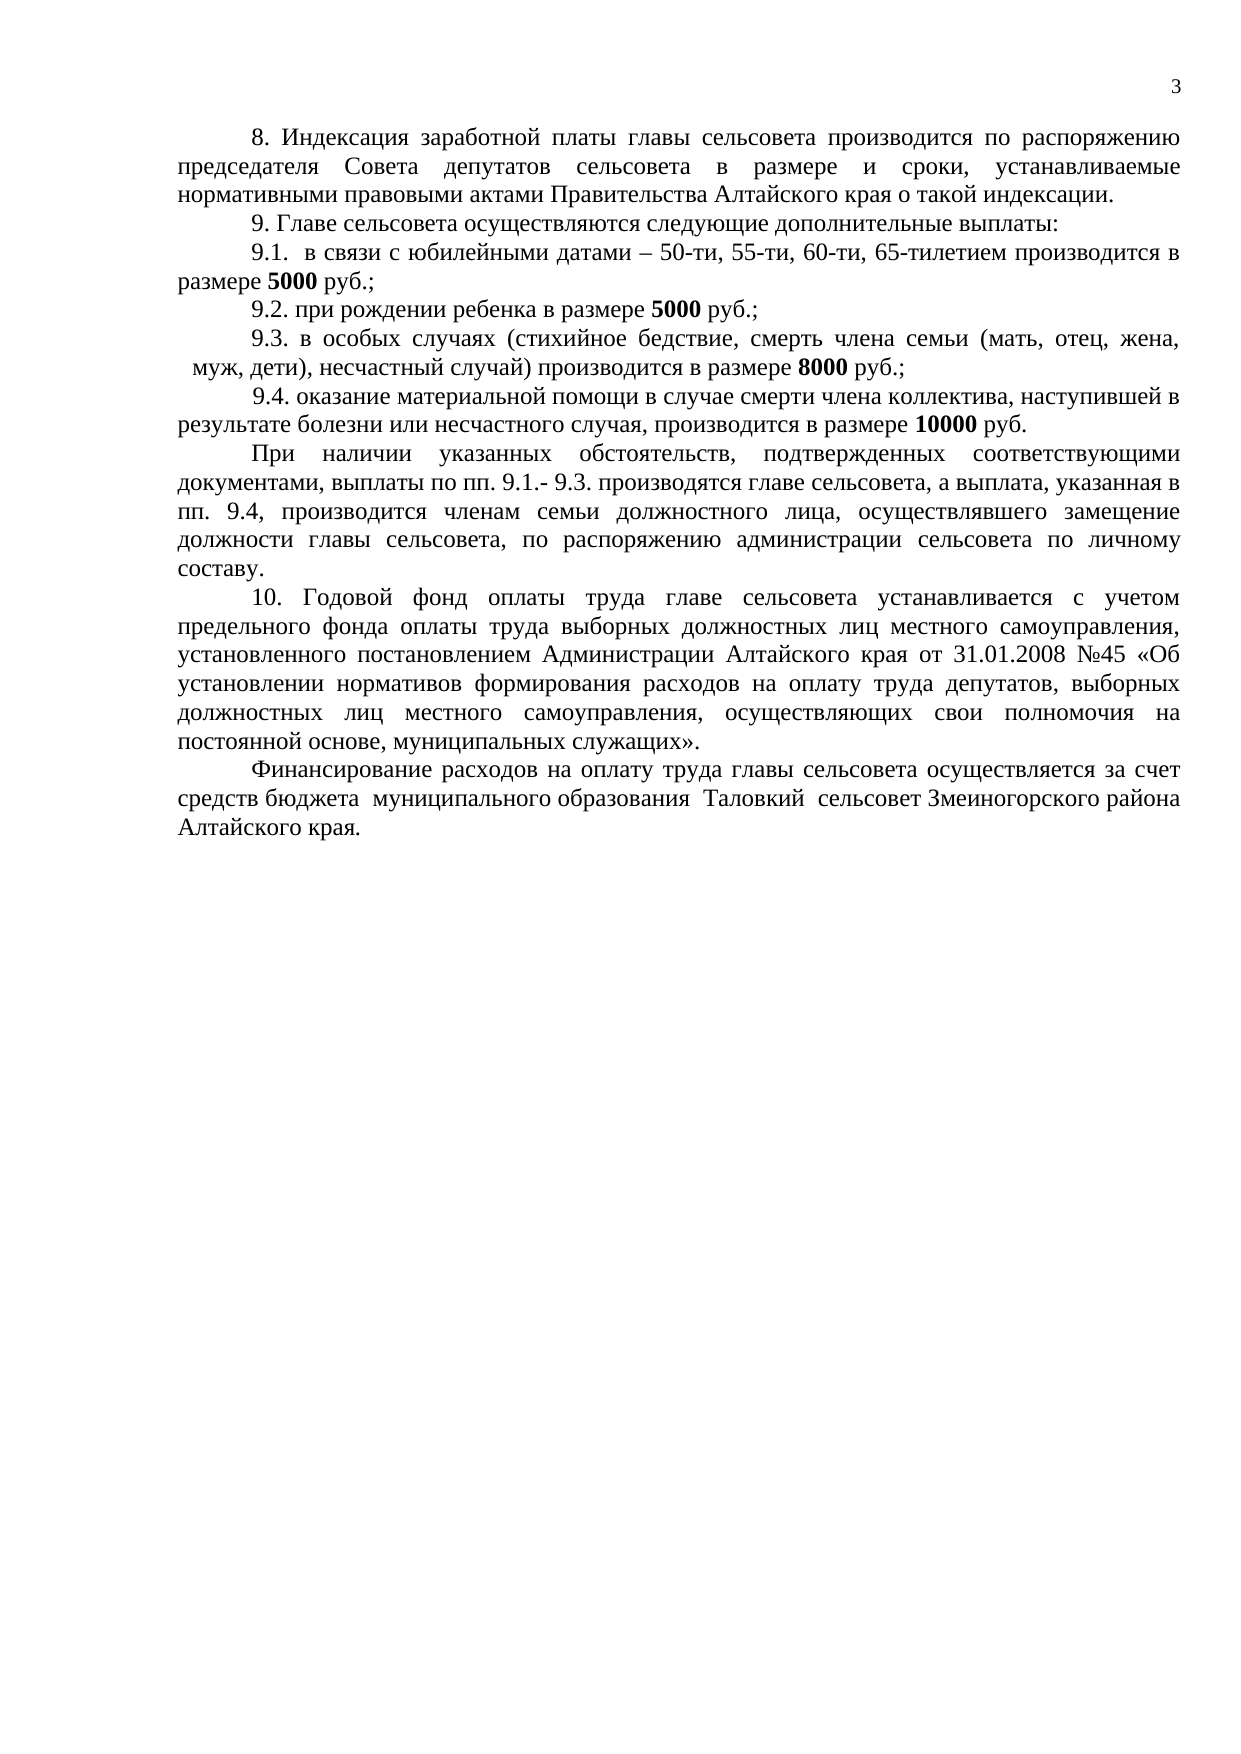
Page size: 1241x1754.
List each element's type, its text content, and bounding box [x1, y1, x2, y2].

text 10. Годовой фонд оплаты труда главе сельсовета устанавливается с учетом предельного фонда оплаты труда выборных должностных лиц местного самоуправления, установленного постановлением Администрации Алтайского края от 31.01.2008 №45 «Об установлении нормативов формирования расходов на оплату труда депутатов, выборных должностных лиц местного самоуправления, осуществляющих свои полномочия на постоянной основе, муниципальных служащих». [177, 582, 1181, 754]
text 9.2. при рождении ребенка в размере 5000 руб.; [192, 294, 1181, 323]
text Финансирование расходов на оплату труда главы сельсовета осуществляется за счет средств бюджета муниципального образования Таловкий сельсовет Змеиногорского района Алтайского края. [177, 754, 1181, 841]
text 8. Индексация заработной платы главы сельсовета производится по распоряжению председателя Совета депутатов сельсовета в размере и сроки, устанавливаемые нормативными правовыми актами Правительства Алтайского края о такой индексации. [177, 122, 1181, 208]
text При наличии указанных обстоятельств, подтвержденных соответствующими документами, выплаты по пп. 9.1.- 9.3. производятся главе сельсовета, а выплата, указанная в пп. 9.4, производится членам семьи должностного лица, осуществлявшего замещение должности главы сельсовета, по распоряжению администрации сельсовета по личному составу. [177, 438, 1181, 582]
text 9.3. в особых случаях (стихийное бедствие, смерть члена семьи (мать, отец, жена, муж, дети), несчастный случай) производится в размере 8000 руб.; [192, 323, 1181, 381]
text 9.1. в связи с юбилейными датами – 50-ти, 55-ти, 60-ти, 65-тилетием производится в размере 5000 руб.; [177, 237, 1181, 294]
text 9.4. оказание материальной помощи в случае смерти члена коллектива, наступившей в результате болезни или несчастного случая, производится в размере 10000 руб. [177, 381, 1181, 438]
text 9. Главе сельсовета осуществляются следующие дополнительные выплаты: [177, 208, 1181, 237]
